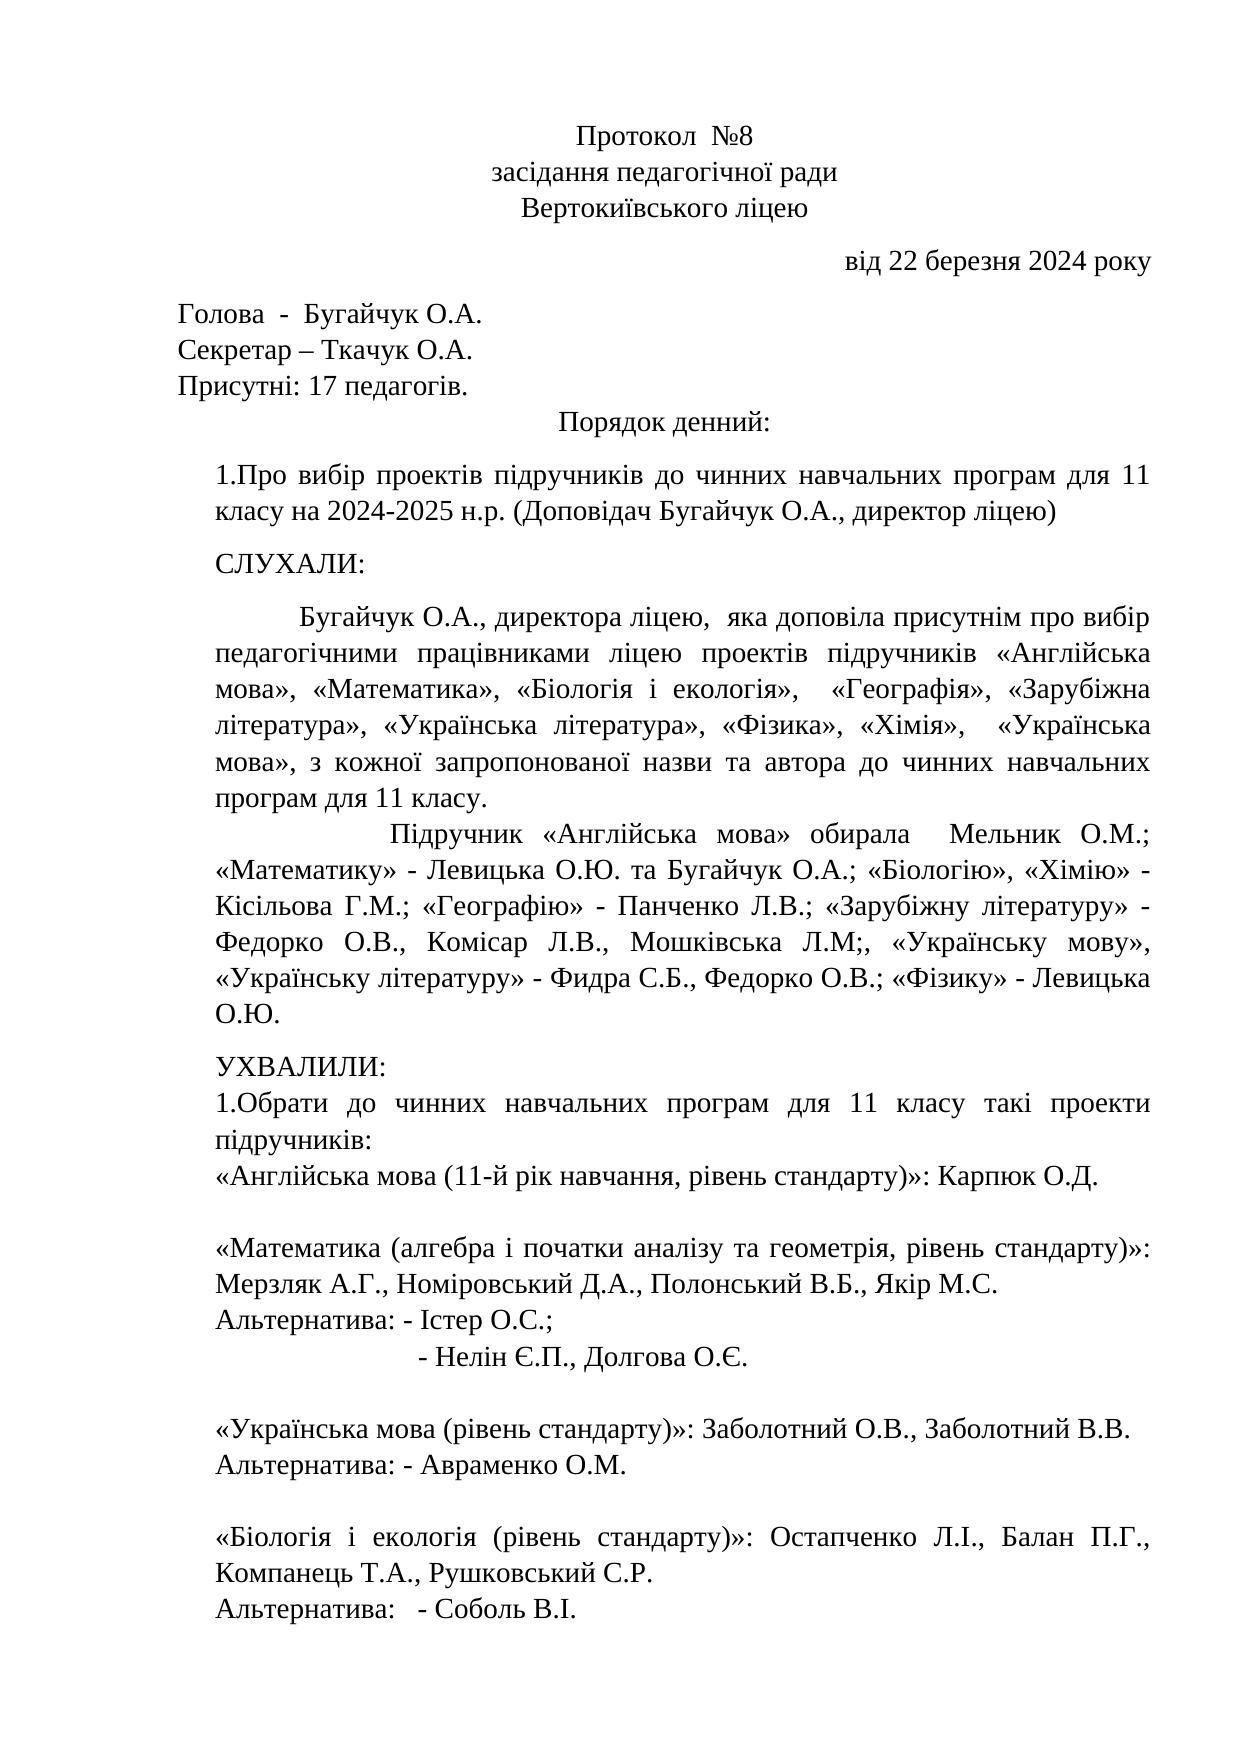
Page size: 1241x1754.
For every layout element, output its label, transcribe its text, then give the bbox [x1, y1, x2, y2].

text «Математика (алгебра і початки аналізу та геометрія, рівень стандарту)»: Мерзляк А.Г., Номіровський Д.А., Полонський В.Б., Якір М.С. [215, 1230, 1152, 1300]
text Бугайчук О.А., директора ліцею, яка доповіла присутнім про вибір педагогічними працівниками ліцею проектів підручників «Англійська мова», «Математика», «Біологія і екологія», «Географія», «Зарубіжна література», «Українська література», «Фізика», «Хімія», «Українська мова», з кожної запропонованої назви та автора до чинних навчальних програм для 11 класу. [215, 599, 1152, 813]
text Порядок денний: [177, 404, 1152, 438]
text Альтернатива: - Авраменко О.М. [215, 1447, 1152, 1481]
text Голова - Бугайчук О.А. [177, 296, 1152, 329]
text «Англійська мова (11-й рік навчання, рівень стандарту)»: Карпюк О.Д. [215, 1158, 1152, 1191]
text Альтернатива: - Соболь В.І. [215, 1592, 1152, 1625]
text Секретар – Ткачук О.А. [177, 332, 1152, 366]
text Протокол №8 [177, 118, 1152, 152]
text СЛУХАЛИ: [215, 546, 1152, 580]
text Вертокиївського ліцею [177, 190, 1152, 224]
text Підручник «Англійська мова» обирала Мельник О.М.; «Математику» - Левицька О.Ю. та Бугайчук О.А.; «Біологію», «Хімію» - Кісільова Г.М.; «Географію» - Панченко Л.В.; «Зарубіжну літературу» - Федорко О.В., Комісар Л.В., Мошківська Л.М;, «Українську мову», «Українську літературу» - Фидра С.Б., Федорко О.В.; «Фізику» - Левицька О.Ю. [215, 816, 1152, 1030]
text Альтернатива: - Істер О.С.; [215, 1302, 1152, 1336]
text «Українська мова (рівень стандарту)»: Заболотний О.В., Заболотний В.В. [215, 1411, 1152, 1444]
text Присутні: 17 педагогів. [177, 368, 1152, 402]
text засідання педагогічної ради [177, 154, 1152, 188]
text від 22 березня 2024 року [177, 243, 1152, 277]
text 1.Обрати до чинних навчальних програм для 11 класу такі проекти підручників: [215, 1086, 1152, 1155]
text - Нелін Є.П., Долгова О.Є. [177, 1339, 1152, 1372]
text 1.Про вибір проектів підручників до чинних навчальних програм для 11 класу на 2024-2025 н.р. (Доповідач Бугайчук О.А., директор ліцею) [215, 457, 1152, 527]
text «Біологія і екологія (рівень стандарту)»: Остапченко Л.І., Балан П.Г., Компанець Т.А., Рушковський С.Р. [215, 1519, 1152, 1589]
text УХВАЛИЛИ: [215, 1049, 1152, 1083]
